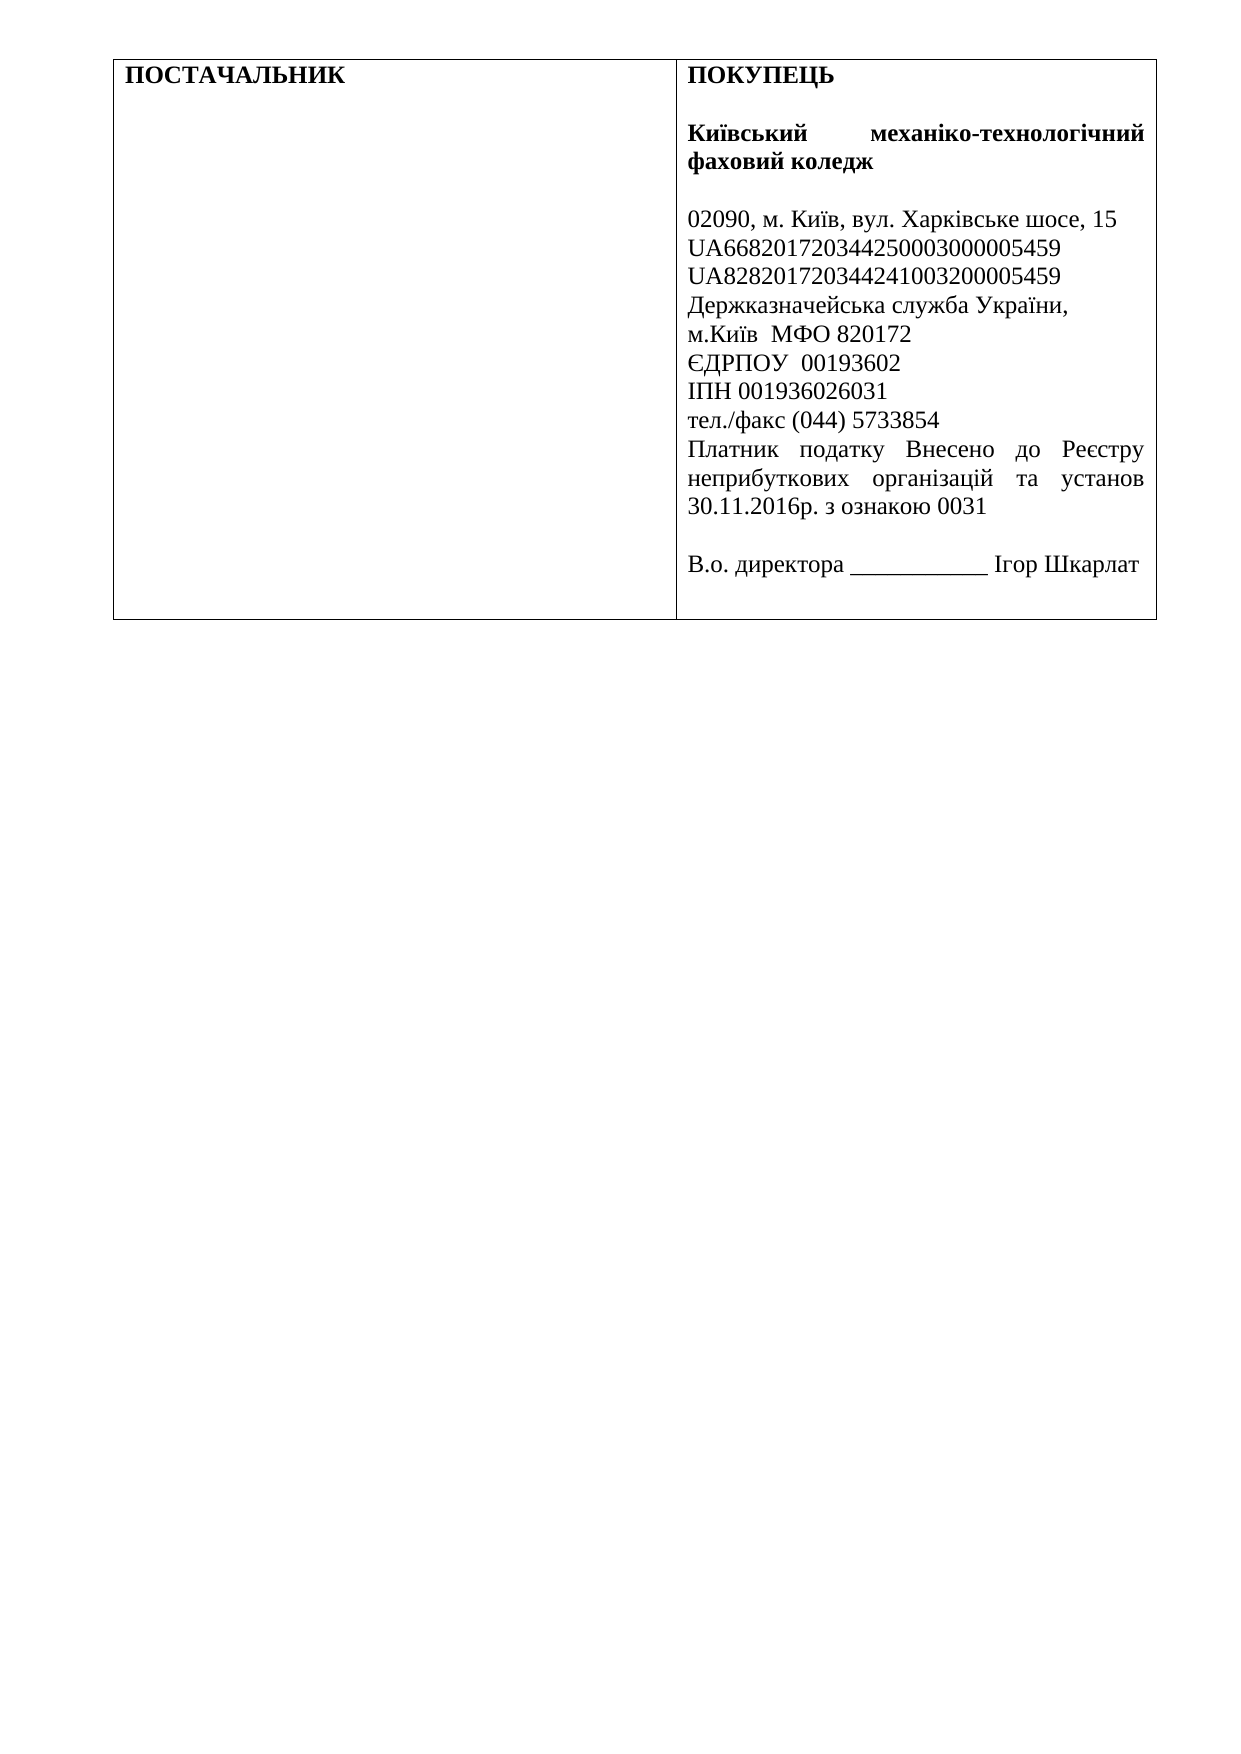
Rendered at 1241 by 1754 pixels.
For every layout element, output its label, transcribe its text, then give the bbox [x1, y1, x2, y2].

table_header ПОКУПЕЦЬ Київський механіко-технологічний фаховий коледж 02090, м. Київ, вул. Харківське шосе, 15 UA668201720344250003000005459 UA828201720344241003200005459 Держказначейська служба України, м.Київ МФО 820172 ЄДРПОУ 00193602 ІПН 001936026031 тел./факс (044) 5733854 Платник податку Внесено до Реєстру неприбуткових організацій та установ 30.11.2016р. з ознакою 0031 В.о. директора ___________ Ігор Шкарлат [677, 60, 1156, 619]
table_header ПОСТАЧАЛЬНИК [114, 60, 676, 619]
